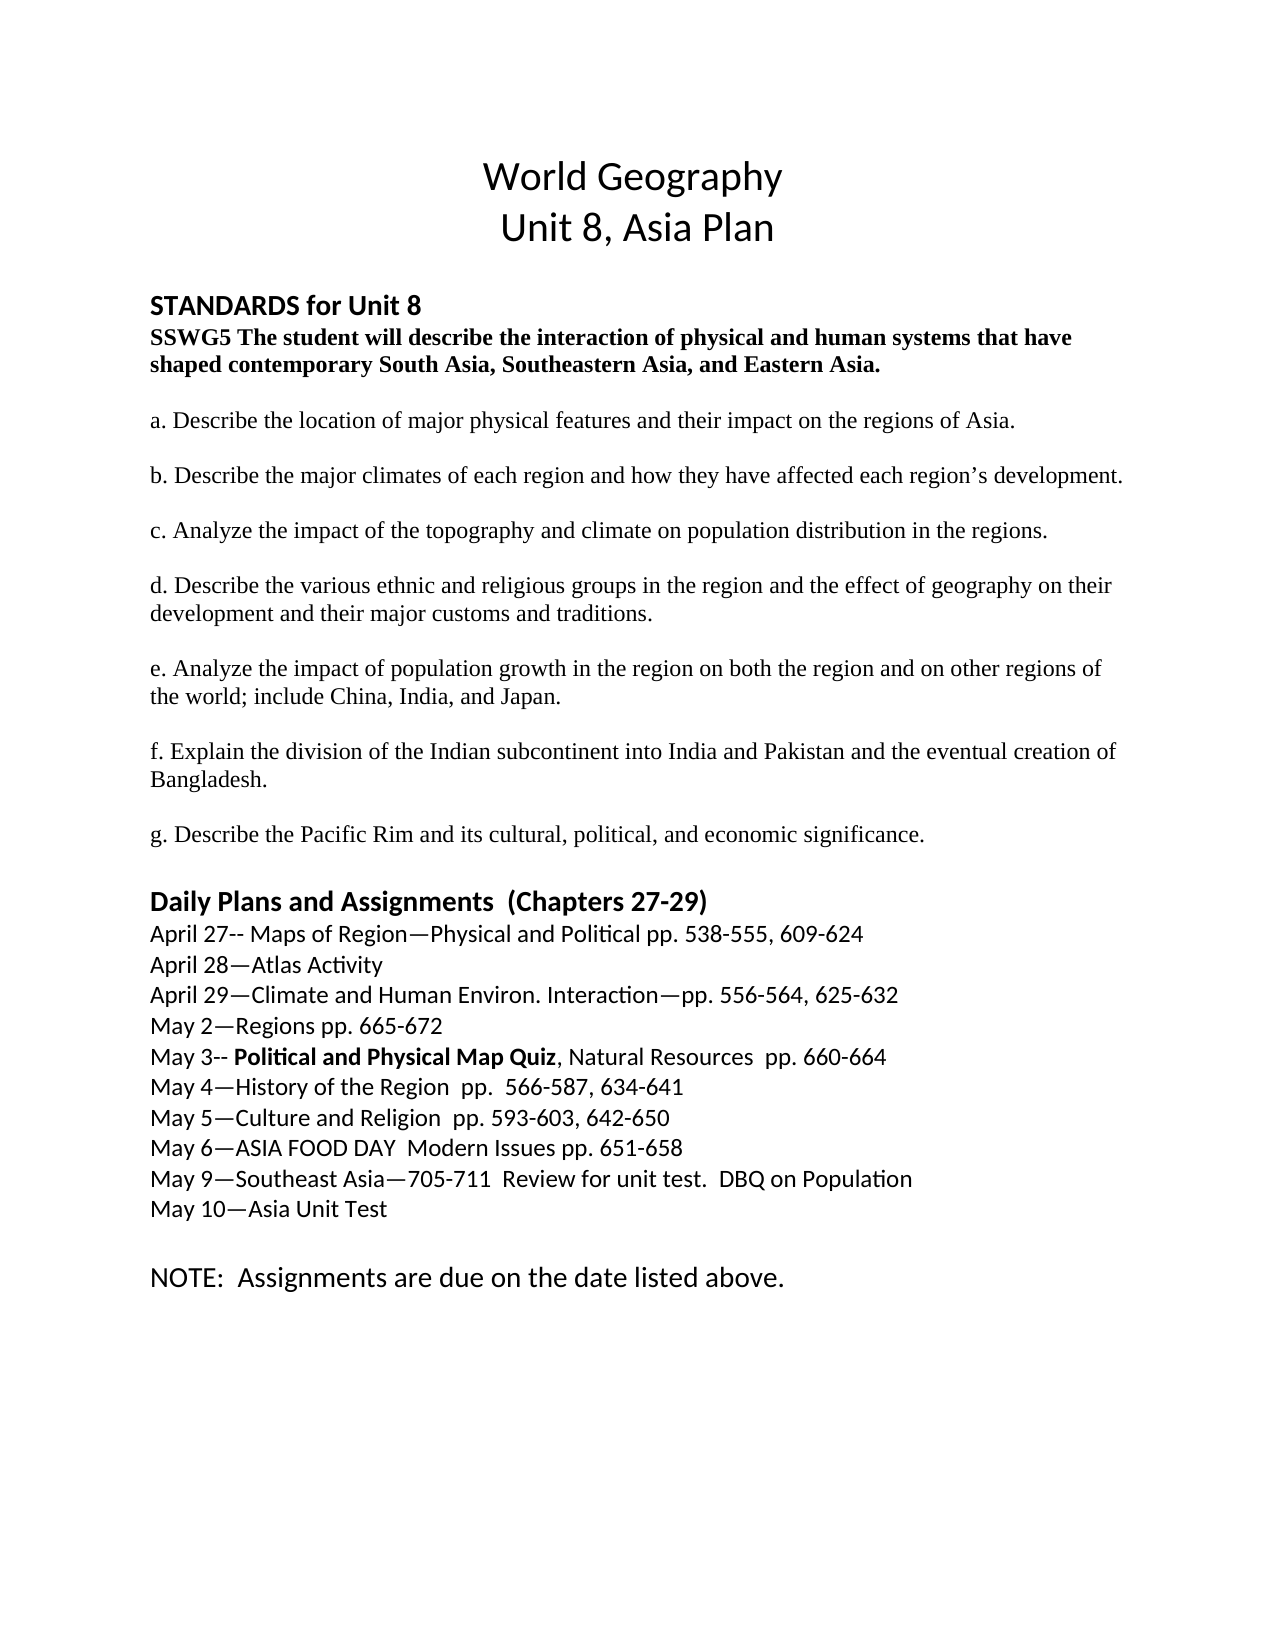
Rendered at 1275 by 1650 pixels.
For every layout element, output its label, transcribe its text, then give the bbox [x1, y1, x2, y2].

text d. Describe the various ethnic and religious groups in the region and the effect of geography on their development and their major customs and traditions. [150, 571, 1125, 627]
text STANDARDS for Unit 8 [150, 287, 1125, 323]
text g. Describe the Pacific Rim and its cultural, political, and economic significance. [150, 820, 1125, 847]
text NOTE: Assignments are due on the date listed above. [150, 1259, 1125, 1295]
text b. Describe the major climates of each region and how they have affected each region’s development. [150, 461, 1125, 488]
text f. Explain the division of the Indian subcontinent into India and Pakistan and the eventual creation of Bangladesh. [150, 737, 1125, 792]
text World Geography Unit 8, Asia Plan [150, 150, 1125, 252]
text April 28—Atlas Activity [150, 949, 1125, 980]
text April 29—Climate and Human Environ. Interaction—pp. 556-564, 625-632 [150, 980, 1125, 1010]
text May 6—ASIA FOOD DAY Modern Issues pp. 651-658 [150, 1132, 1125, 1163]
text May 2—Regions pp. 665-672 [150, 1010, 1125, 1041]
text May 3-- Political and Physical Map Quiz, Natural Resources pp. 660-664 [150, 1041, 1125, 1071]
text c. Analyze the impact of the topography and climate on population distribution in the regions. [150, 516, 1125, 544]
text May 10—Asia Unit Test [150, 1193, 1125, 1224]
text a. Describe the location of major physical features and their impact on the regions of Asia. [150, 406, 1125, 433]
text April 27-- Maps of Region—Physical and Political pp. 538-555, 609-624 [150, 919, 1125, 949]
text May 5—Culture and Religion pp. 593-603, 642-650 [150, 1102, 1125, 1132]
text Daily Plans and Assignments (Chapters 27-29) [150, 883, 1125, 919]
text SSWG5 The student will describe the interaction of physical and human systems that have shaped contemporary South Asia, Southeastern Asia, and Eastern Asia. [150, 323, 1125, 378]
text e. Analyze the impact of population growth in the region on both the region and on other regions of the world; include China, India, and Japan. [150, 654, 1125, 709]
text May 9—Southeast Asia—705-711 Review for unit test. DBQ on Population [150, 1163, 1125, 1193]
text May 4—History of the Region pp. 566-587, 634-641 [150, 1071, 1125, 1102]
